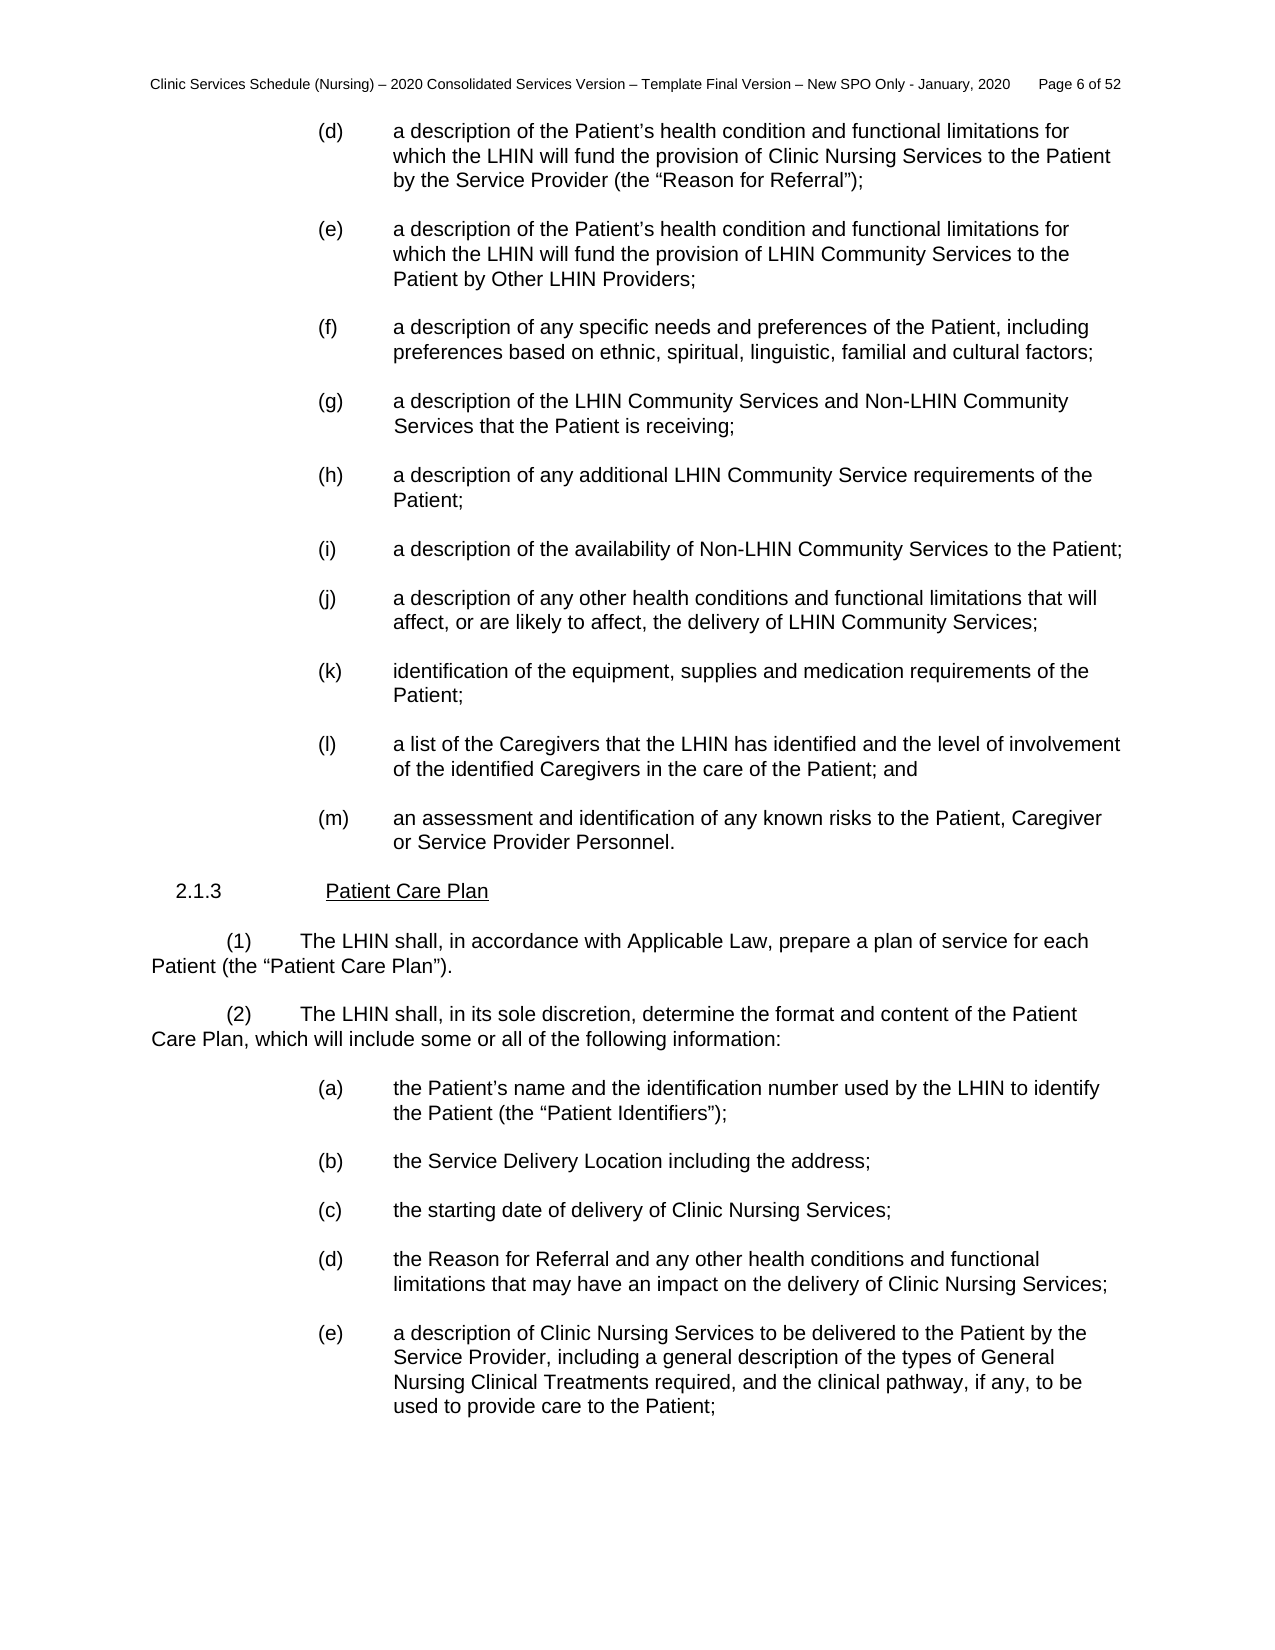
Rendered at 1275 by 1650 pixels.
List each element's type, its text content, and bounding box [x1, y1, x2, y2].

list a description of any specific needs and preferences of the Patient, including preferences based on ethnic, spiritual, linguistic, familial and cultural factors; [318, 315, 1124, 364]
list the Service Delivery Location including the address; [318, 1149, 1124, 1173]
list a description of the Patient’s health condition and functional limitations for which the LHIN will fund the provision of LHIN Community Services to the Patient by Other LHIN Providers; [318, 217, 1124, 290]
list the Reason for Referral and any other health conditions and functional limitations that may have an impact on the delivery of Clinic Nursing Services; [318, 1247, 1124, 1295]
list the Patient’s name and the identification number used by the LHIN to identify the Patient (the “Patient Identifiers”); [318, 1076, 1124, 1124]
list identification of the equipment, supplies and medication requirements of the Patient; [318, 659, 1124, 707]
list a description of the Patient’s health condition and functional limitations for which the LHIN will fund the provision of Clinic Nursing Services to the Patient by the Service Provider (the “Reason for Referral”); [318, 119, 1124, 192]
list an assessment and identification of any known risks to the Patient, Caregiver or Service Provider Personnel. [318, 806, 1124, 854]
subtitle 2.1.3 Patient Care Plan [150, 879, 1125, 903]
list the starting date of delivery of Clinic Nursing Services; [318, 1198, 1124, 1222]
list a description of any additional LHIN Community Service requirements of the Patient; [318, 463, 1124, 512]
list a list of the Caregivers that the LHIN has identified and the level of involvement of the identified Caregivers in the care of the Patient; and [318, 732, 1124, 781]
list a description of the availability of Non-LHIN Community Services to the Patient; [318, 536, 1124, 560]
list a description of Clinic Nursing Services to be delivered to the Patient by the Service Provider, including a general description of the types of General Nursing Clinical Treatments required, and the clinical pathway, if any, to be used to provide care to the Patient; [318, 1320, 1124, 1418]
text Services that the Patient is receiving; [394, 414, 1124, 438]
list a description of any other health conditions and functional limitations that will affect, or are likely to affect, the delivery of LHIN Community Services; [318, 585, 1124, 634]
list a description of the LHIN Community Services and Non-LHIN Community [318, 389, 1124, 413]
list The LHIN shall, in accordance with Applicable Law, prepare a plan of service for each Patient (the “Patient Care Plan”). [151, 929, 1124, 977]
list The LHIN shall, in its sole discretion, determine the format and content of the Patient Care Plan, which will include some or all of the following information: [151, 1002, 1124, 1051]
